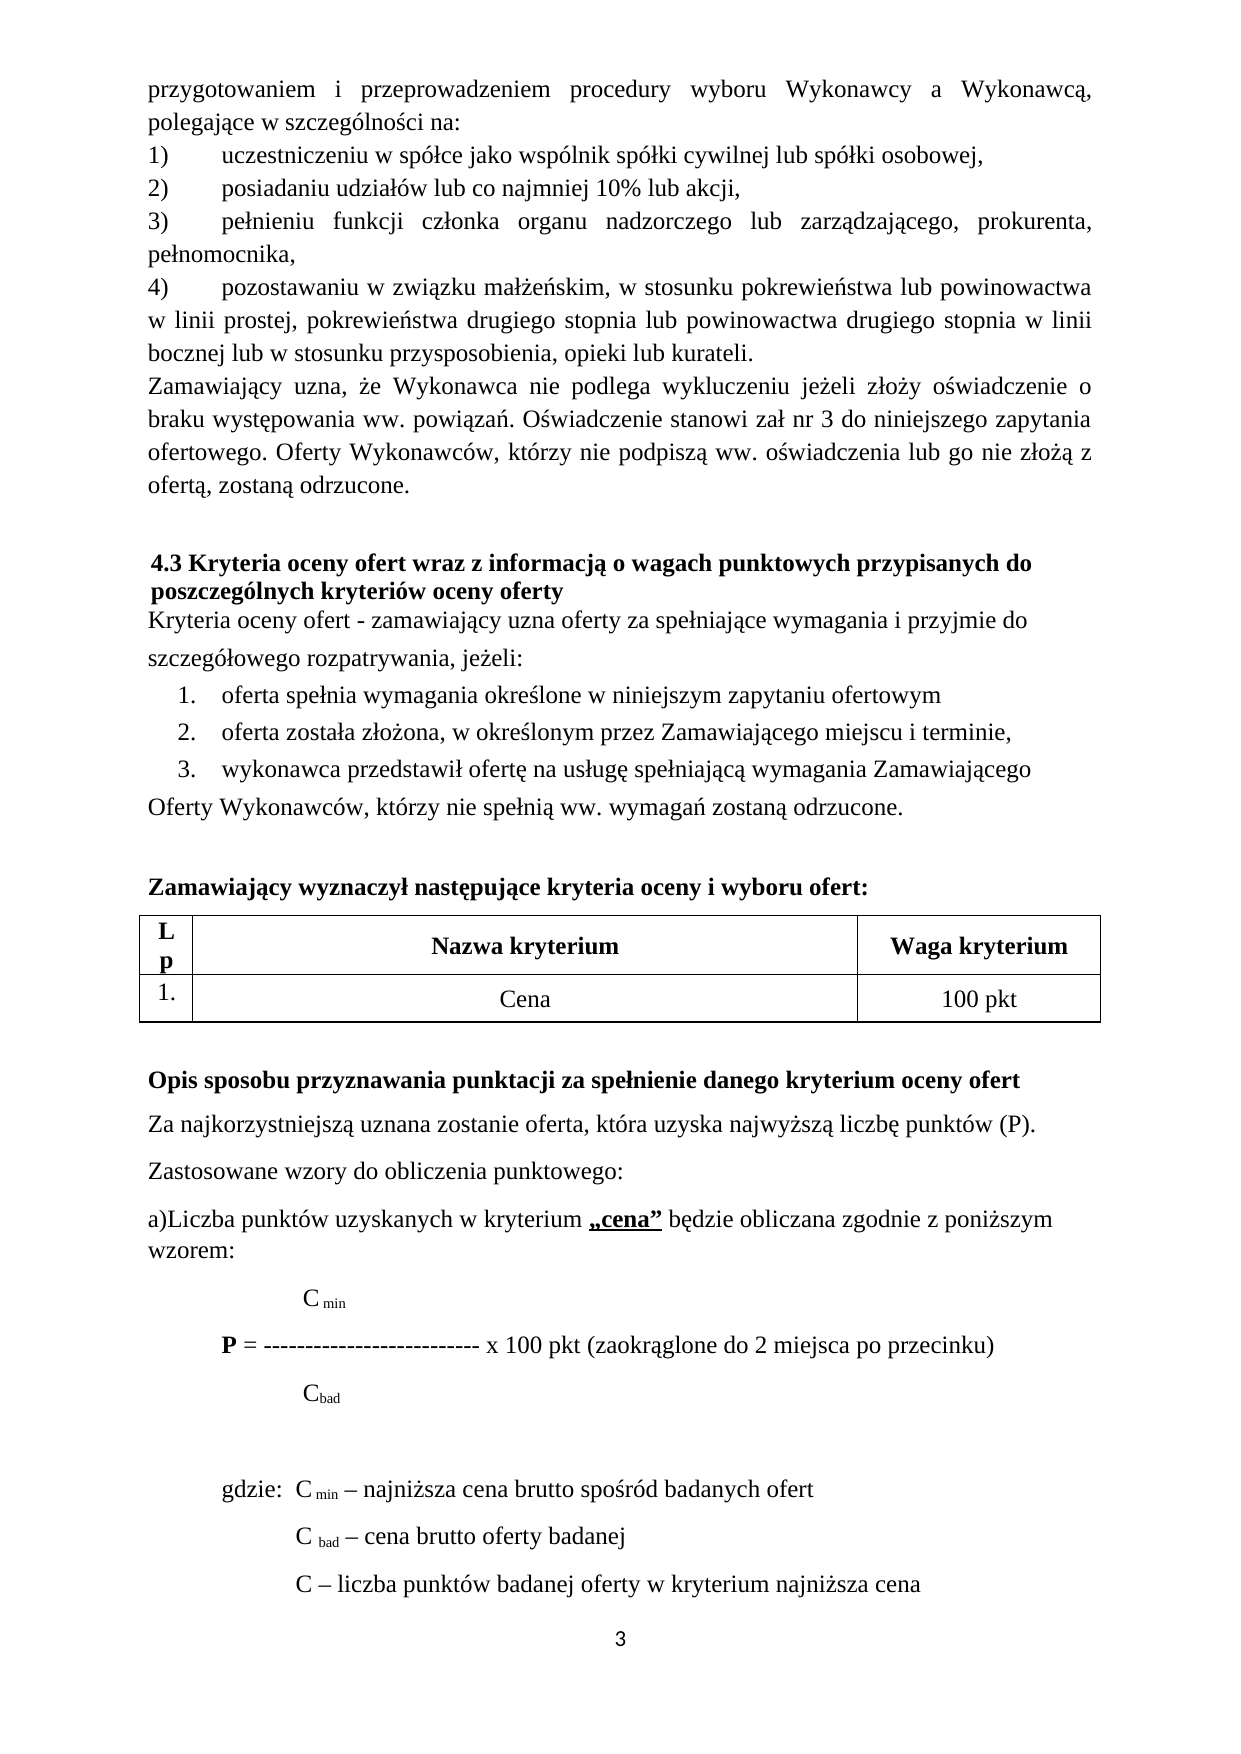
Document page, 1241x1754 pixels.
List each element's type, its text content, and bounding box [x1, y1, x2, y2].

table_header Waga kryterium [858, 916, 1100, 974]
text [148, 74, 1093, 136]
list Opis sposobu przyznawania punktacji za spełnienie danego kryterium oceny ofert [148, 1066, 1093, 1094]
table_cell 100 pkt [858, 975, 1100, 1021]
text Za najkorzystniejszą uznana zostanie oferta, która uzyska najwyższą liczbę punktów (P). [148, 1109, 1082, 1137]
text 4) pozostawaniu w związku małżeńskim, w stosunku pokrewieństwa lub powinowactwa w linii prostej, pokrewieństwa drugiego stopnia lub powinowactwa drugiego stopnia w linii bocznej lub w stosunku przysposobienia, opieki lub kurateli. [148, 272, 1093, 367]
text C – liczba punktów badanej oferty w kryterium najniższa cena [295, 1569, 1093, 1598]
text 2) posiadaniu udziałów lub co najmniej 10% lub akcji, [148, 173, 1093, 202]
text a)Liczba punktów uzyskanych w kryterium „cena” będzie obliczana zgodnie z poniższym wzorem: [148, 1204, 1082, 1264]
text Cbad [221, 1378, 1093, 1407]
text Oferty Wykonawców, którzy nie spełnią ww. wymagań zostaną odrzucone. [148, 792, 1093, 821]
text P = -------------------------- x 100 pkt (zaokrąglone do 2 miejsca po przecinku) [221, 1331, 1093, 1359]
text Zamawiający uzna, że Wykonawca nie podlega wykluczeniu jeżeli złoży oświadczenie o braku występowania ww. powiązań. Oświadczenie stanowi zał nr 3 do niniejszego zapytania ofertowego. Oferty Wykonawców, którzy nie podpiszą ww. oświadczenia lub go nie złożą z ofertą, zostaną odrzucone. [148, 371, 1093, 499]
list Zamawiający wyznaczył następujące kryteria oceny i wyboru ofert: [148, 872, 1093, 901]
text Kryteria oceny ofert - zamawiający uzna oferty za spełniające wymagania i przyjmie do szczegółowego rozpatrywania, jeżeli: [148, 605, 1093, 671]
text C min [221, 1283, 1093, 1312]
text Zastosowane wzory do obliczenia punktowego: [148, 1156, 1082, 1185]
text gdzie: C min – najniższa cena brutto spośród badanych ofert [221, 1474, 1093, 1502]
text 2. oferta została złożona, w określonym przez Zamawiającego miejscu i terminie, [177, 717, 1093, 746]
text 3. wykonawca przedstawił ofertę na usługę spełniającą wymagania Zamawiającego [177, 754, 1093, 783]
table_header Nazwa kryterium [193, 916, 857, 974]
text 1) uczestniczeniu w spółce jako wspólnik spółki cywilnej lub spółki osobowej, [148, 140, 1093, 169]
text 1. oferta spełnia wymagania określone w niniejszym zapytaniu ofertowym [177, 680, 1093, 709]
text 4.3 Kryteria oceny ofert wraz z informacją o wagach punktowych przypisanych do poszczególnych kryteriów oceny oferty [151, 548, 1093, 605]
text C bad – cena brutto oferty badanej [295, 1521, 1093, 1550]
table_cell 1. [140, 975, 192, 1021]
table_cell Cena [193, 975, 857, 1021]
text 3) pełnieniu funkcji członka organu nadzorczego lub zarządzającego, prokurenta, pełnomocnika, [148, 206, 1093, 268]
table_header Lp [140, 916, 192, 974]
